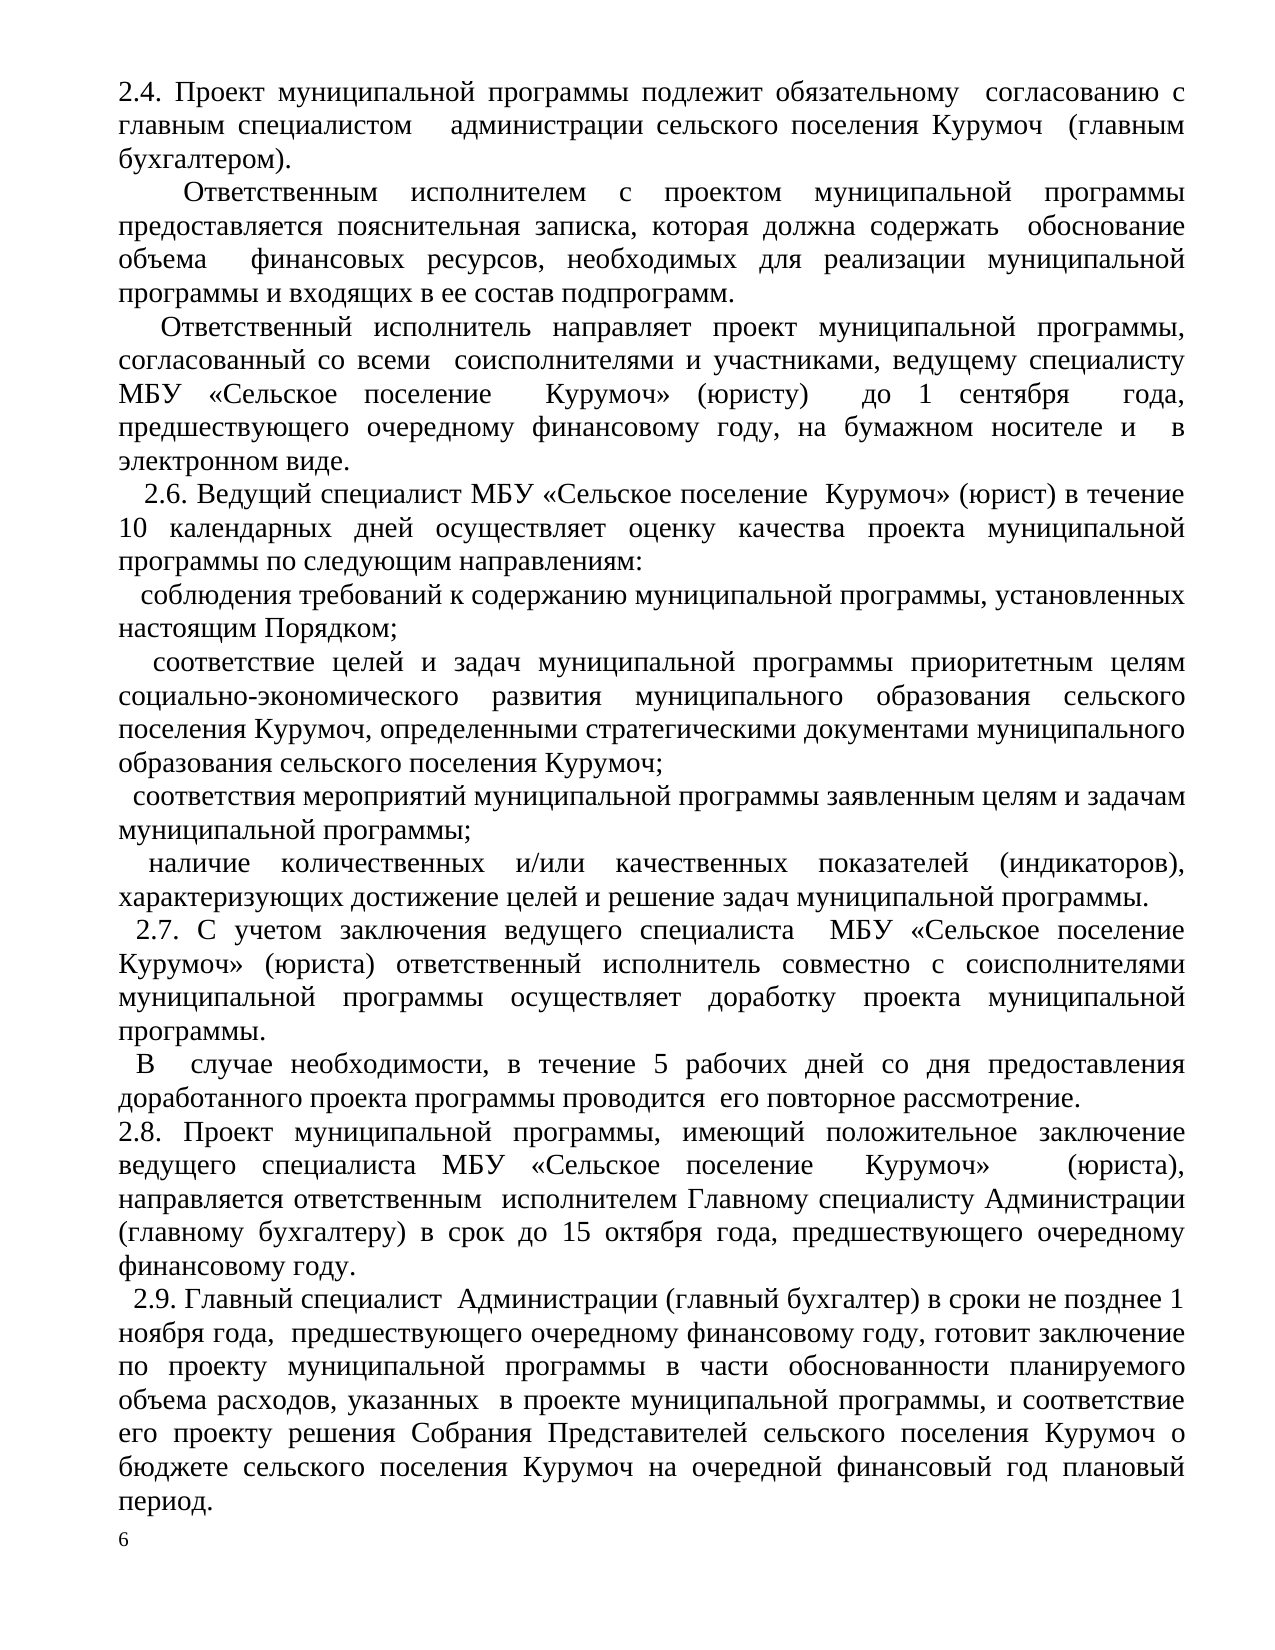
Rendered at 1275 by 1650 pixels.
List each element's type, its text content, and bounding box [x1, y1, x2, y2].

text Ответственным исполнителем с проектом муниципальной программы предоставляется пояснительная записка, которая должна содержать обоснование объема финансовых ресурсов, необходимых для реализации муниципальной программы и входящих в ее состав подпрограмм. [118, 174, 1186, 309]
text соответствие целей и задач муниципальной программы приоритетным целям социально-экономического развития муниципального образования сельского поселения Курумоч, определенными стратегическими документами муниципального образования сельского поселения Курумоч; [118, 644, 1186, 778]
text 2.8. Проект муниципальной программы, имеющий положительное заключение ведущего специалиста МБУ «Сельское поселение Курумоч» (юриста), направляется ответственным исполнителем Главному специалисту Администрации (главному бухгалтеру) в срок до 15 октября года, предшествующего очередному финансовому году. [118, 1114, 1186, 1281]
text 2.7. С учетом заключения ведущего специалиста МБУ «Сельское поселение Курумоч» (юриста) ответственный исполнитель совместно с соисполнителями муниципальной программы осуществляет доработку проекта муниципальной программы. [118, 912, 1186, 1047]
text наличие количественных и/или качественных показателей (индикаторов), характеризующих достижение целей и решение задач муниципальной программы. [118, 845, 1186, 912]
text соблюдения требований к содержанию муниципальной программы, установленных настоящим Порядком; [118, 577, 1186, 644]
text 2.4. Проект муниципальной программы подлежит обязательному согласованию с главным специалистом администрации сельского поселения Курумоч (главным бухгалтером). [118, 74, 1186, 174]
text В случае необходимости, в течение 5 рабочих дней со дня предоставления доработанного проекта программы проводится его повторное рассмотрение. [118, 1047, 1186, 1114]
text 2.6. Ведущий специалист МБУ «Сельское поселение Курумоч» (юрист) в течение 10 календарных дней осуществляет оценку качества проекта муниципальной программы по следующим направлениям: [118, 476, 1186, 577]
text соответствия мероприятий муниципальной программы заявленным целям и задачам муниципальной программы; [118, 778, 1186, 845]
text Ответственный исполнитель направляет проект муниципальной программы, согласованный со всеми соисполнителями и участниками, ведущему специалисту МБУ «Сельское поселение Курумоч» (юристу) до 1 сентября года, предшествующего очередному финансовому году, на бумажном носителе и в электронном виде. [118, 309, 1186, 476]
text 2.9. Главный специалист Администрации (главный бухгалтер) в сроки не позднее 1 ноября года, предшествующего очередному финансовому году, готовит заключение по проекту муниципальной программы в части обоснованности планируемого объема расходов, указанных в проекте муниципальной программы, и соответствие его проекту решения Собрания Представителей сельского поселения Курумоч о бюджете сельского поселения Курумоч на очередной финансовый год плановый период. [118, 1281, 1186, 1516]
